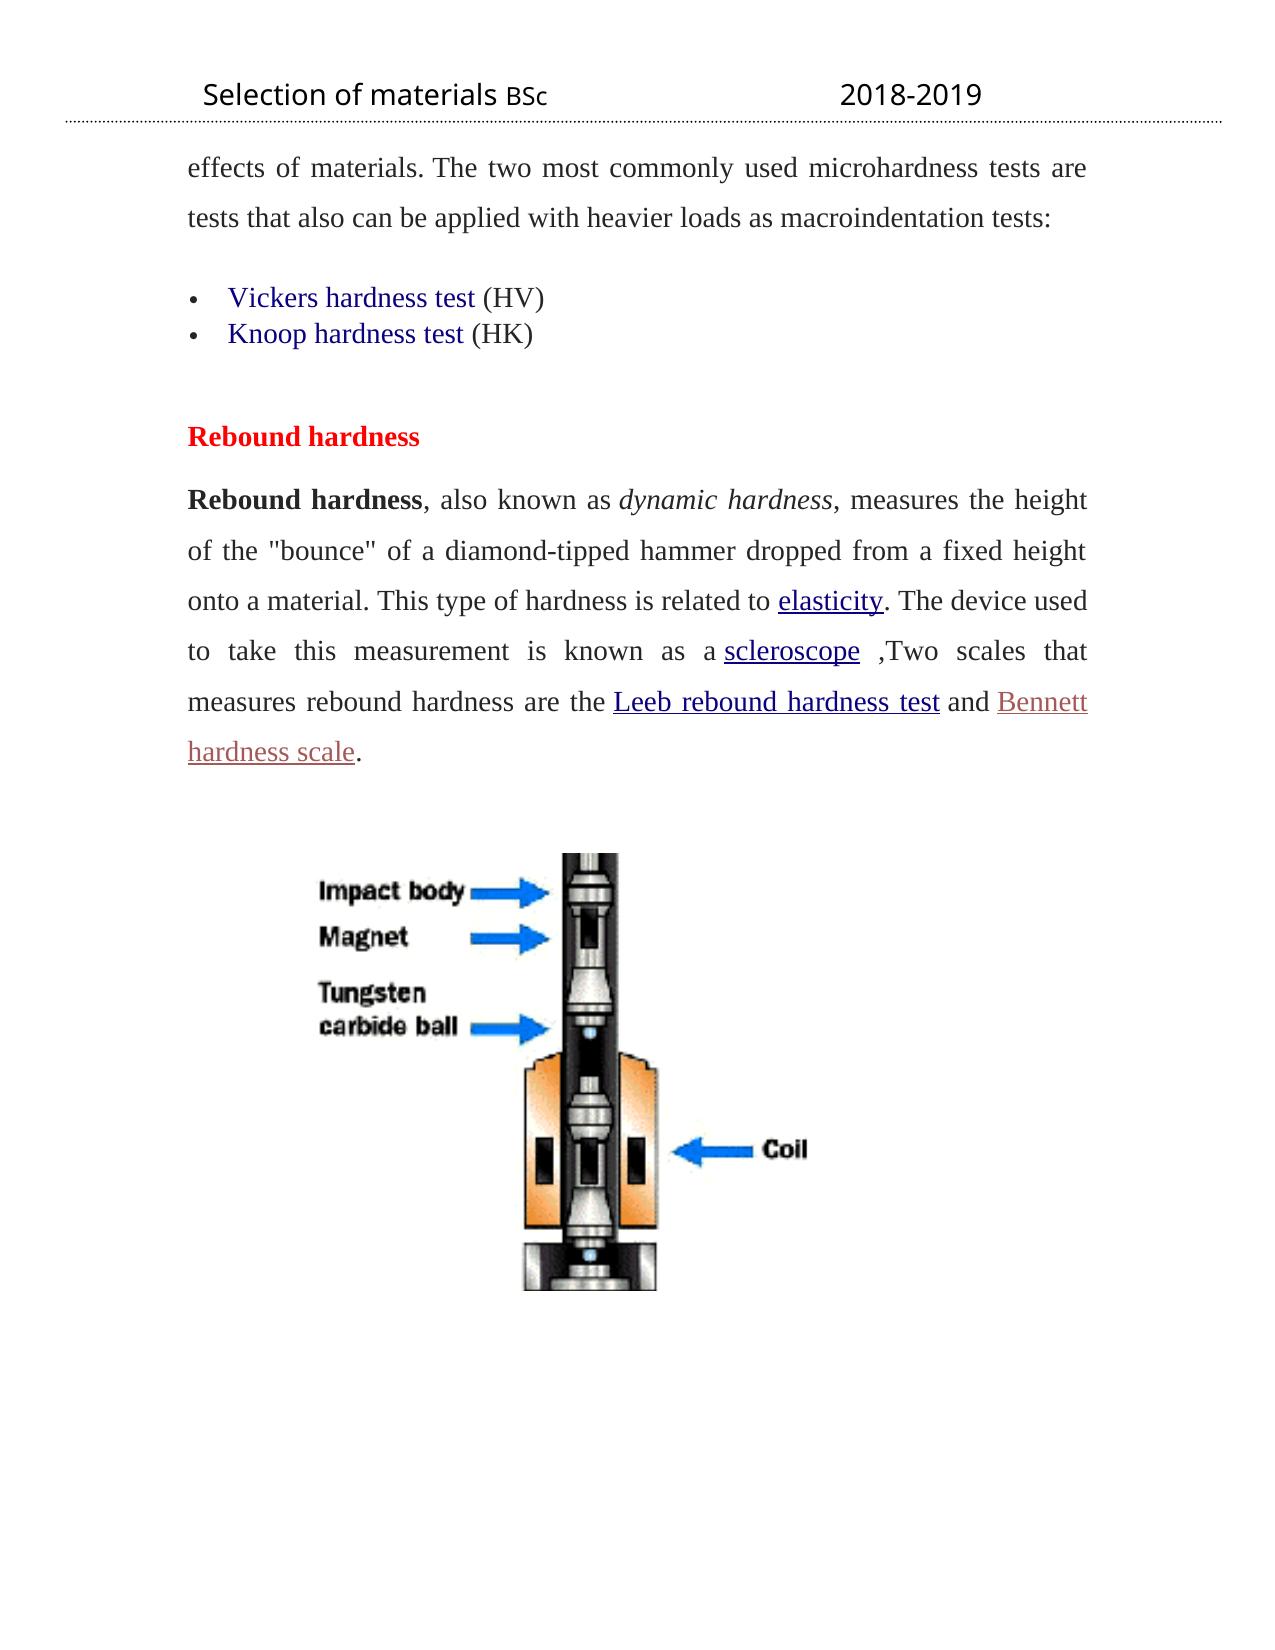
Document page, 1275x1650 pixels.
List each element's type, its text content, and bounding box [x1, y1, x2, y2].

list Vickers hardness test (HV) [190, 280, 1087, 313]
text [187, 150, 1087, 234]
list Knoop hardness test (HK) [190, 316, 1087, 349]
picture [314, 853, 808, 1291]
subtitle Rebound hardness [187, 419, 1087, 453]
text Rebound hardness, also known as dynamic hardness, measures the height of the "bounce" of a diamond-tipped hammer dropped from a fixed height onto a material. This type of hardness is related to elasticity. The device used to take this measurement is known as a scleroscope ,Two scales that measures rebound hardness are the Leeb rebound hardness test and Bennett hardness scale. [187, 482, 1087, 767]
